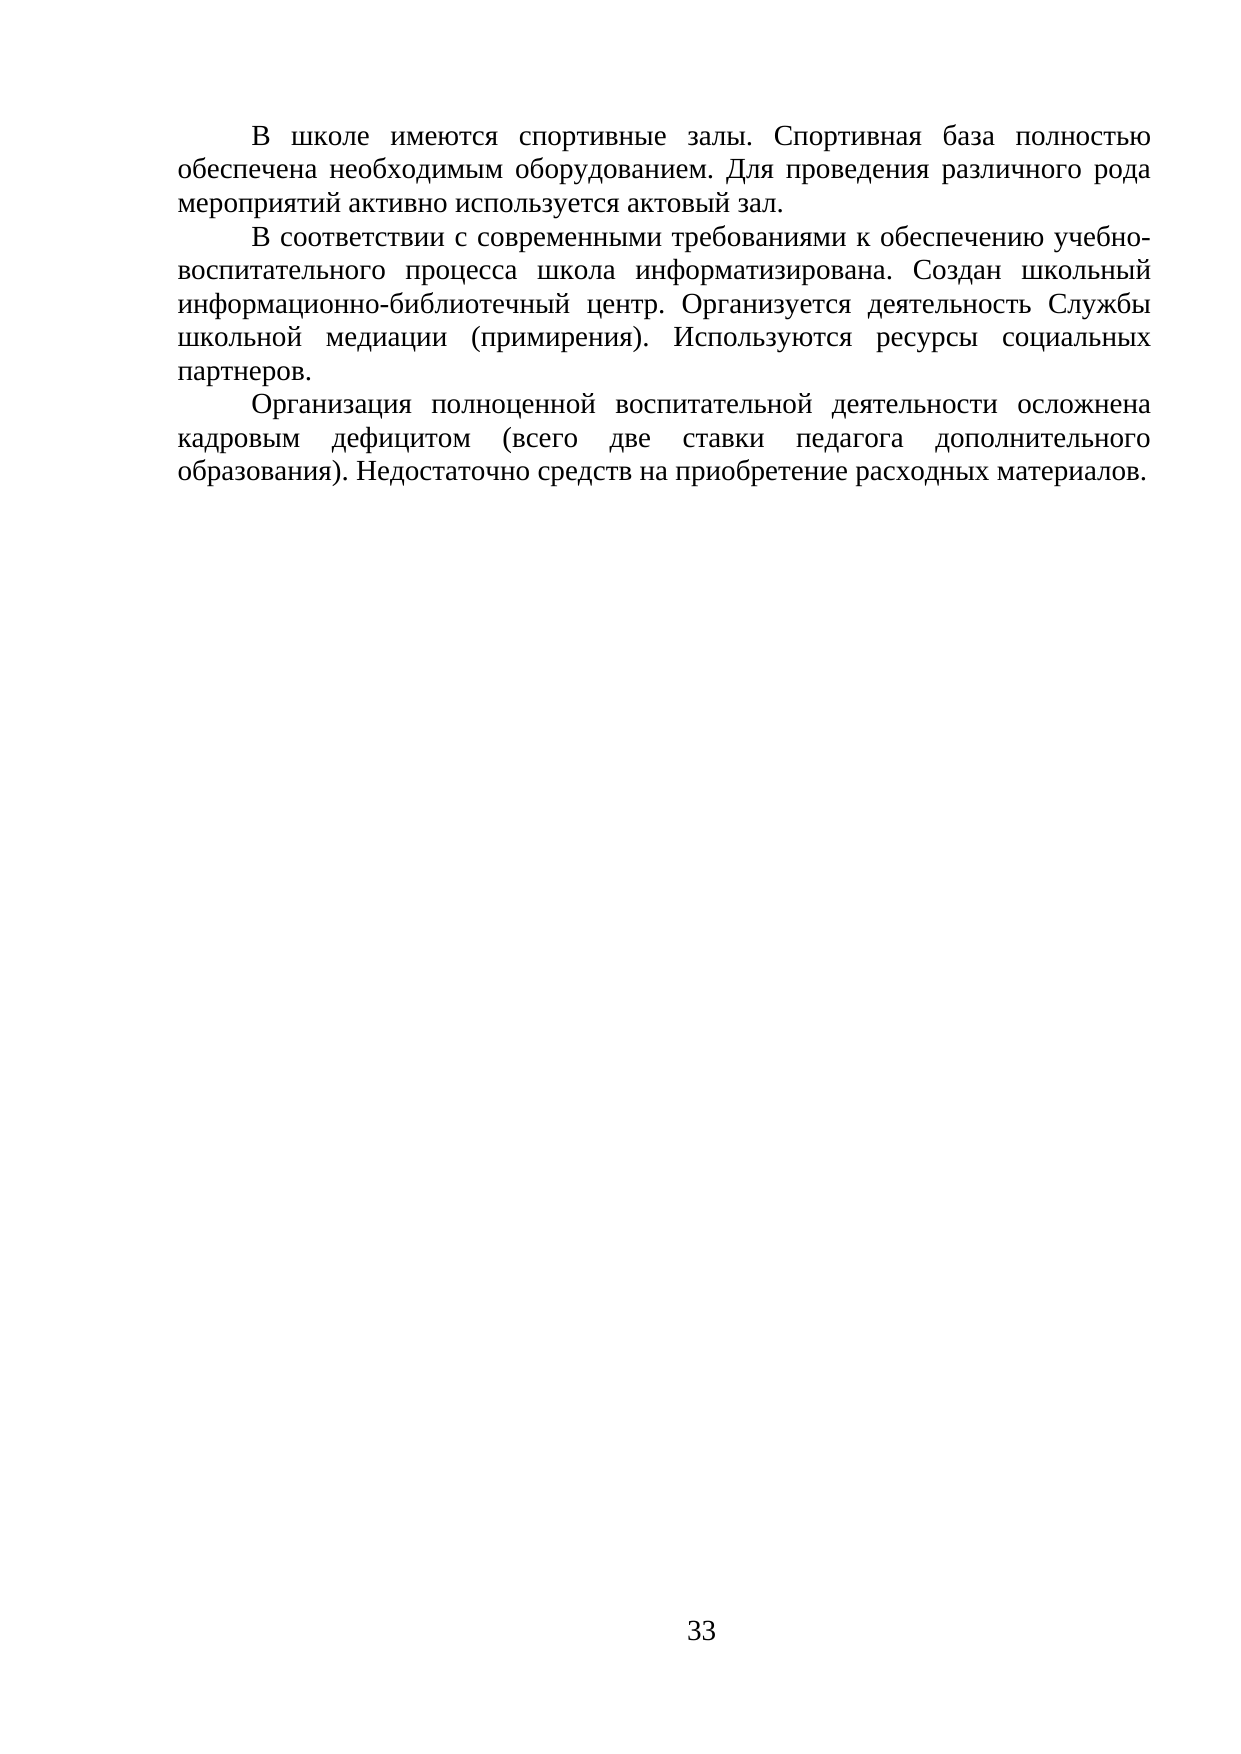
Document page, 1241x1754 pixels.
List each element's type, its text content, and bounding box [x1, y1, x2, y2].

text В соответствии с современными требованиями к обеспечению учебно-воспитательного процесса школа информатизирована. Создан школьный информационно-библиотечный центр. Организуется деятельность Службы школьной медиации (примирения). Используются ресурсы социальных партнеров. [177, 219, 1152, 386]
text В школе имеются спортивные залы. Спортивная база полностью обеспечена необходимым оборудованием. Для проведения различного рода мероприятий активно используется актовый зал. [177, 118, 1152, 219]
text Организация полноценной воспитательной деятельности осложнена кадровым дефицитом (всего две ставки педагога дополнительного образования). Недостаточно средств на приобретение расходных материалов. [177, 386, 1152, 487]
